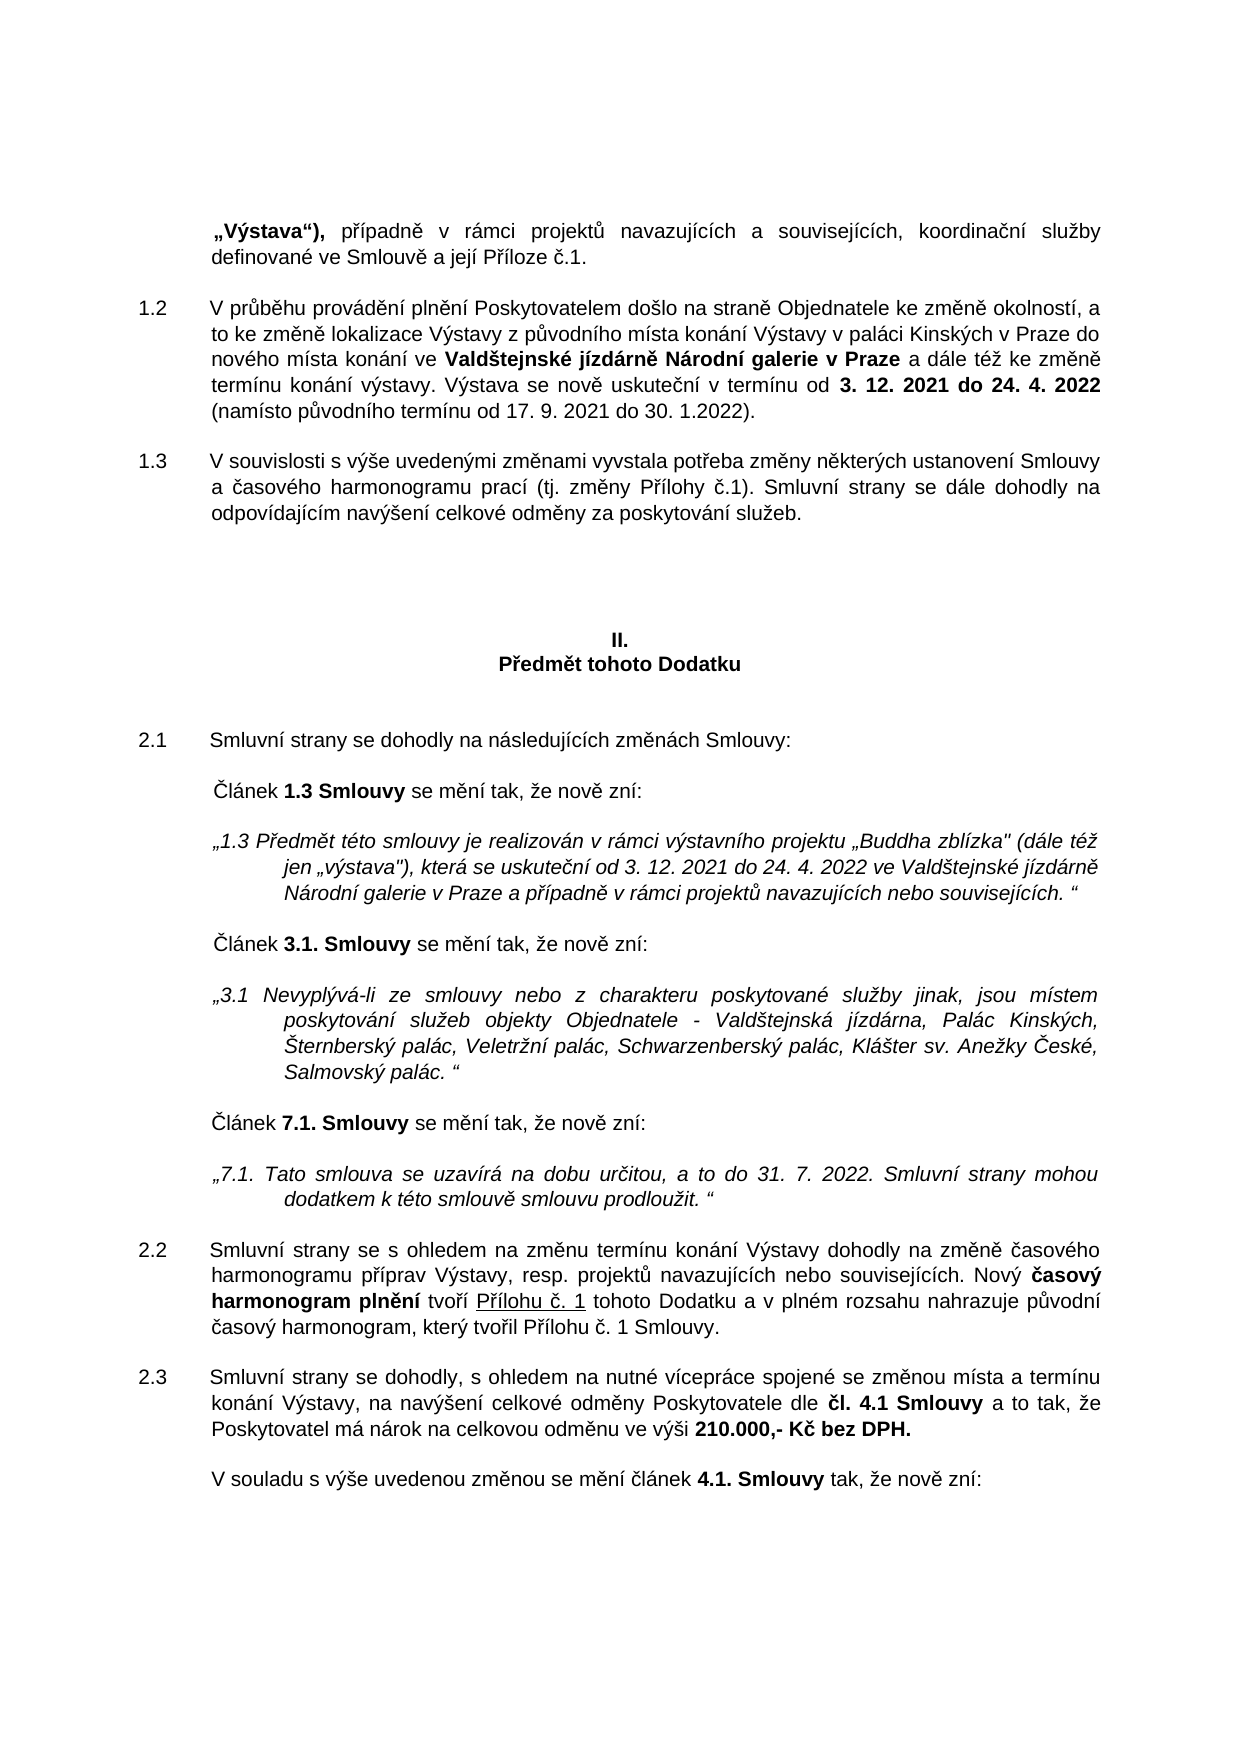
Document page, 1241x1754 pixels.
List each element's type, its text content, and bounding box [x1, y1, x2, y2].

list V průběhu provádění plnění Poskytovatelem došlo na straně Objednatele ke změně okolností, a to ke změně lokalizace Výstavy z původního místa konání Výstavy v paláci Kinských v Praze do nového místa konání ve Valdštejnské jízdárně Národní galerie v Praze a dále též ke změně termínu konání výstavy. Výstava se nově uskuteční v termínu od 3. 12. 2021 do 24. 4. 2022 (namísto původního termínu od 17. 9. 2021 do 30. 1.2022). [138, 296, 1101, 422]
text „1.3 Předmět této smlouvy je realizován v rámci výstavního projektu „Buddha zblízka" (dále též jen „výstava"), která se uskuteční od 3. 12. 2021 do 24. 4. 2022 ve Valdštejnské jízdárně Národní galerie v Praze a případně v rámci projektů navazujících nebo souvisejících. “ [213, 829, 1101, 905]
text Předmět tohoto Dodatku [138, 652, 1101, 676]
list V souvislosti s výše uvedenými změnami vyvstala potřeba změny některých ustanovení Smlouvy a časového harmonogramu prací (tj. změny Přílohy č.1). Smluvní strany se dále dohodly na odpovídajícím navýšení celkové odměny za poskytování služeb. [138, 449, 1101, 524]
list Smluvní strany se dohodly na následujících změnách Smlouvy: [138, 728, 1101, 752]
text II. [138, 628, 1101, 652]
text V souladu s výše uvedenou změnou se mění článek 4.1. Smlouvy tak, že nově zní: [138, 1467, 1101, 1491]
list Smluvní strany se dohodly, s ohledem na nutné vícepráce spojené se změnou místa a termínu konání Výstavy, na navýšení celkové odměny Poskytovatele dle čl. 4.1 Smlouvy a to tak, že Poskytovatel má nárok na celkovou odměnu ve výši 210.000,- Kč bez DPH. [138, 1365, 1101, 1440]
text „7.1. Tato smlouva se uzavírá na dobu určitou, a to do 31. 7. 2022. Smluvní strany mohou dodatkem k této smlouvě smlouvu prodloužit. “ [213, 1161, 1101, 1211]
text Článek 3.1. Smlouvy se mění tak, že nově zní: [213, 932, 1101, 956]
text Článek 7.1. Smlouvy se mění tak, že nově zní: [138, 1111, 1101, 1135]
text „3.1 Nevyplývá-li ze smlouvy nebo z charakteru poskytované služby jinak, jsou místem poskytování služeb objekty Objednatele - Valdštejnská jízdárna, Palác Kinských, Šternberský palác, Veletržní palác, Schwarzenberský palác, Klášter sv. Anežky České, Salmovský palác. “ [213, 982, 1101, 1084]
list Smluvní strany se s ohledem na změnu termínu konání Výstavy dohodly na změně časového harmonogramu příprav Výstavy, resp. projektů navazujících nebo souvisejících. Nový časový harmonogram plnění tvoří Přílohu č. 1 tohoto Dodatku a v plném rozsahu nahrazuje původní časový harmonogram, který tvořil Přílohu č. 1 Smlouvy. [138, 1238, 1101, 1338]
text Článek 1.3 Smlouvy se mění tak, že nově zní: [213, 779, 1101, 803]
text „Výstava“), případně v rámci projektů navazujících a souvisejících, koordinační služby definované ve Smlouvě a její Příloze č.1. [211, 219, 1101, 269]
